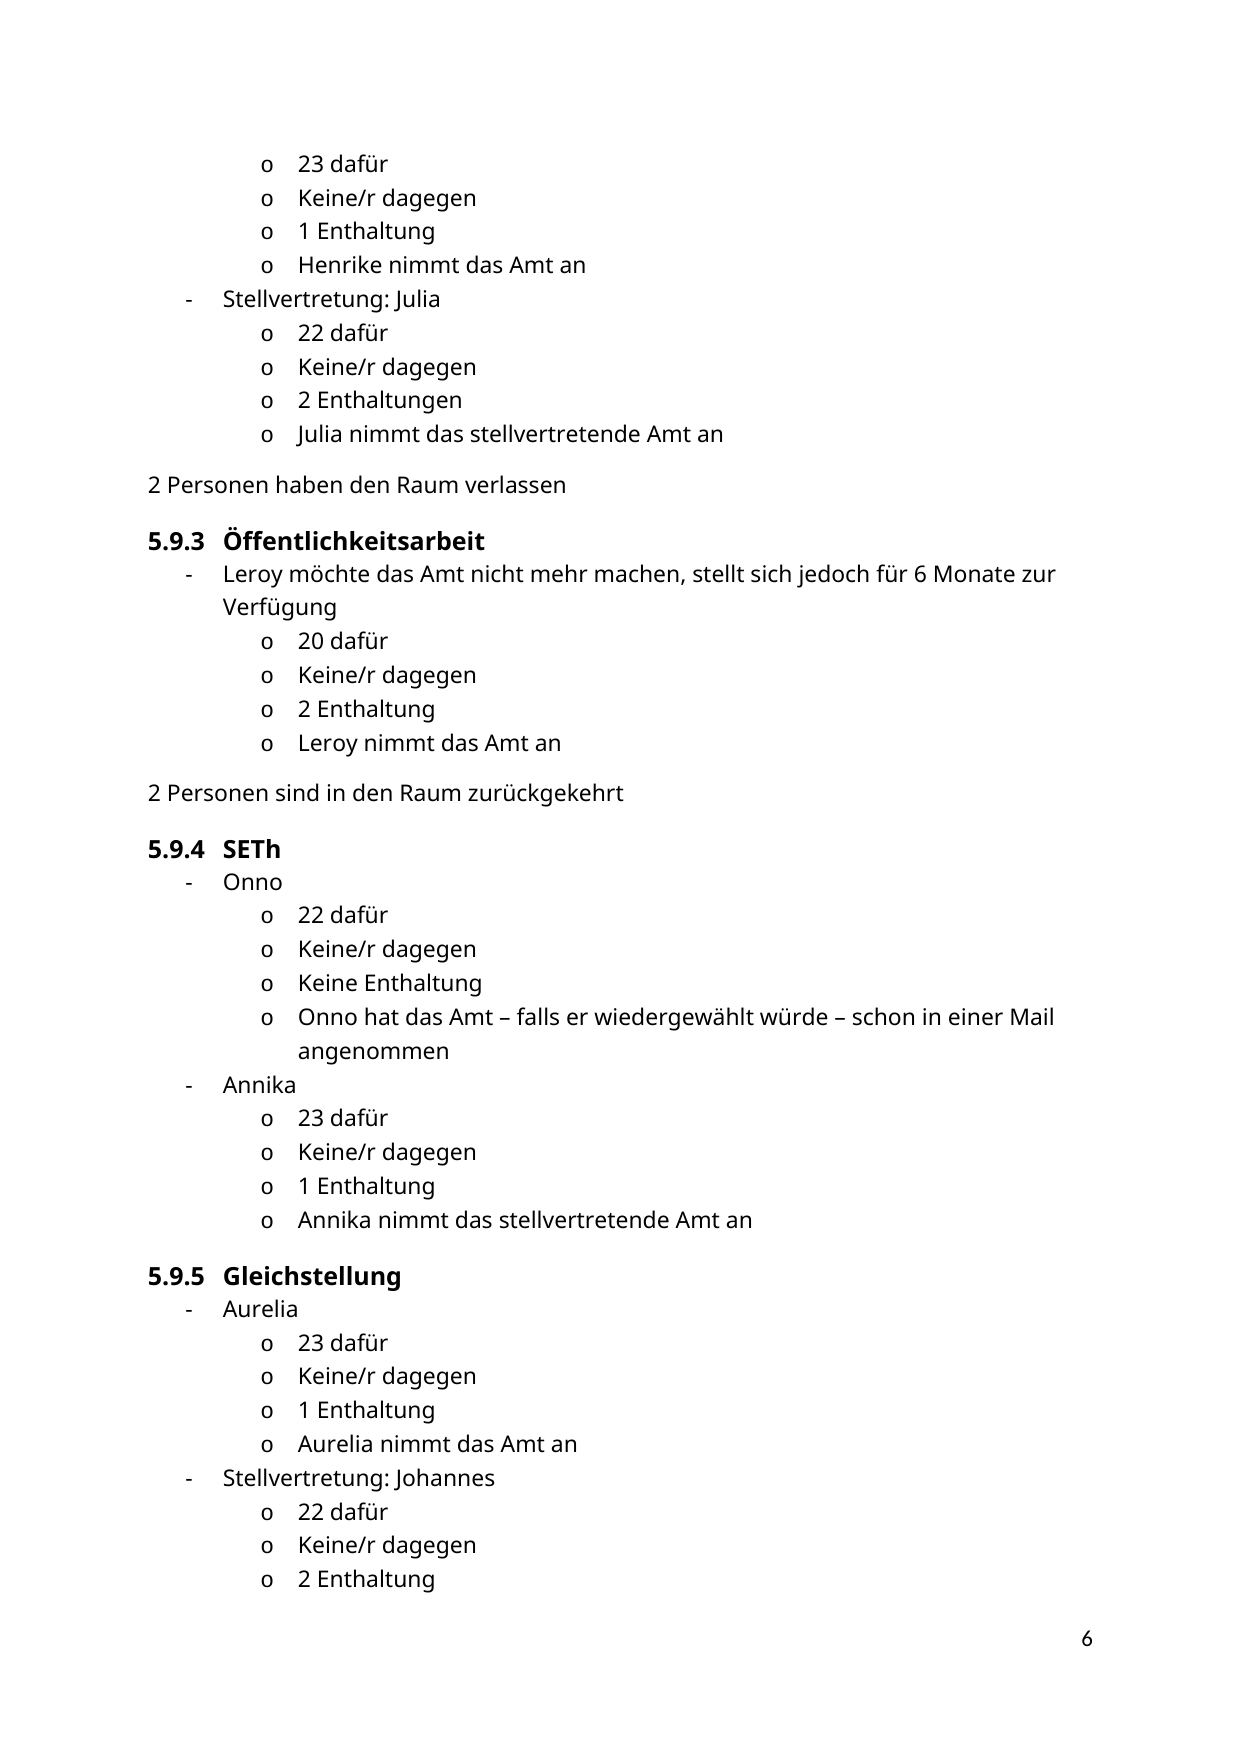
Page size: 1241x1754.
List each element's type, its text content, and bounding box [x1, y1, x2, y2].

list 1 Enthaltung [260, 1394, 1093, 1426]
list Leroy möchte das Amt nicht mehr machen, stellt sich jedoch für 6 Monate zur Verfügung [185, 557, 1093, 622]
list Leroy nimmt das Amt an [260, 727, 1093, 758]
list Keine/r dagegen [260, 1529, 1093, 1561]
list 20 dafür [260, 625, 1093, 656]
list 23 dafür [260, 148, 1093, 179]
list Julia nimmt das stellvertretende Amt an [260, 418, 1093, 450]
list 2 Enthaltungen [260, 384, 1093, 416]
list 22 dafür [260, 317, 1093, 348]
list 2 Enthaltung [260, 693, 1093, 724]
text 2 Personen sind in den Raum zurückgekehrt [148, 777, 1093, 808]
text 2 Personen haben den Raum verlassen [148, 469, 1093, 500]
list Stellvertretung: Julia [185, 283, 1093, 314]
list 23 dafür [260, 1102, 1093, 1134]
list Aurelia [185, 1293, 1093, 1324]
list 2 Enthaltung [260, 1563, 1093, 1595]
subtitle Öffentlichkeitsarbeit [148, 523, 1093, 557]
list Keine/r dagegen [260, 933, 1093, 965]
list Keine/r dagegen [260, 1136, 1093, 1168]
list Annika [185, 1069, 1093, 1100]
list 1 Enthaltung [260, 1170, 1093, 1201]
list Keine/r dagegen [260, 181, 1093, 213]
list Aurelia nimmt das Amt an [260, 1428, 1093, 1459]
list Henrike nimmt das Amt an [260, 249, 1093, 281]
subtitle Gleichstellung [148, 1259, 1093, 1293]
list Keine/r dagegen [260, 1360, 1093, 1392]
list Keine/r dagegen [260, 659, 1093, 690]
list 1 Enthaltung [260, 215, 1093, 247]
list 22 dafür [260, 899, 1093, 931]
list Annika nimmt das stellvertretende Amt an [260, 1204, 1093, 1235]
list Stellvertretung: Johannes [185, 1462, 1093, 1493]
list Onno [185, 866, 1093, 897]
list Keine Enthaltung [260, 967, 1093, 998]
list 23 dafür [260, 1326, 1093, 1358]
list Keine/r dagegen [260, 351, 1093, 382]
list Onno hat das Amt – falls er wiedergewählt würde – schon in einer Mail angenommen [260, 1001, 1093, 1066]
subtitle SETh [148, 832, 1093, 866]
list 22 dafür [260, 1496, 1093, 1527]
